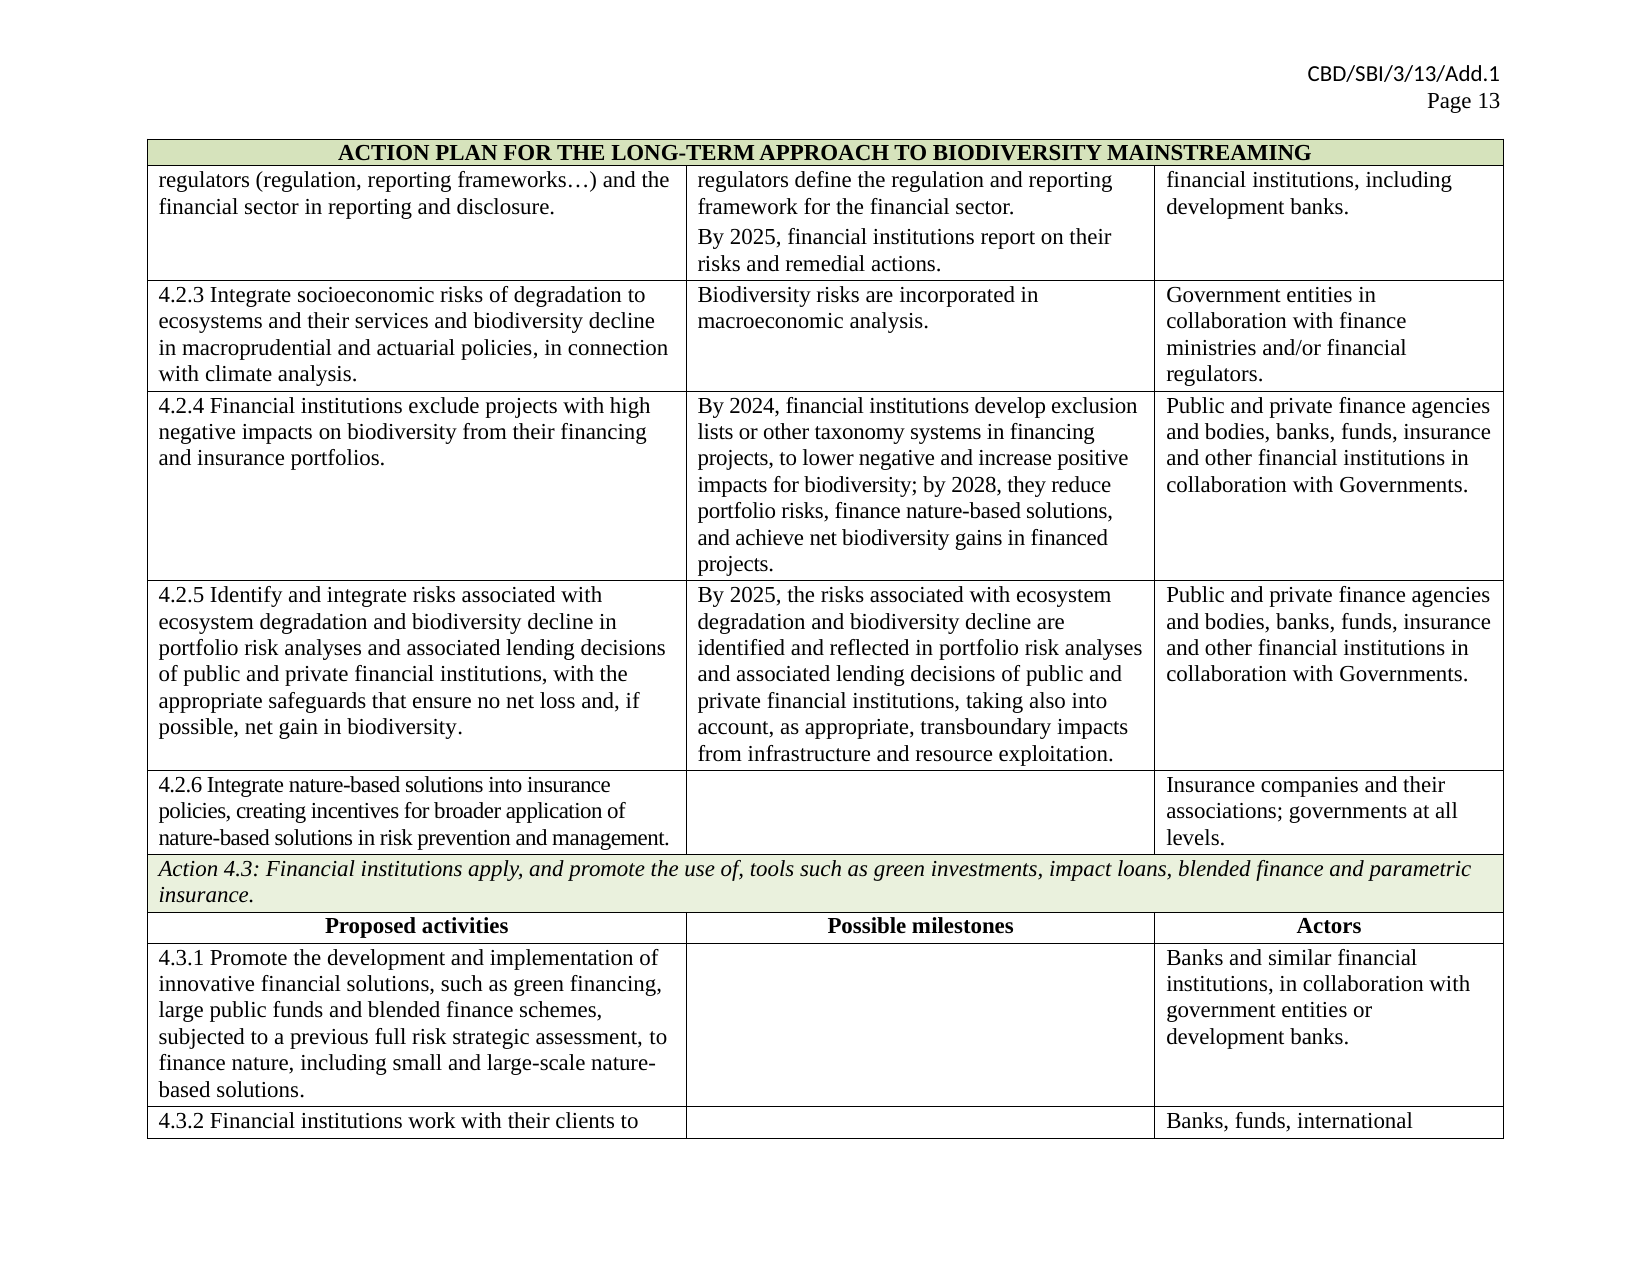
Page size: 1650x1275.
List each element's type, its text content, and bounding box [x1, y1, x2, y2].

table_cell 4.2.5 Identify and integrate risks associated with ecosystem degradation and biodiversity decline in portfolio risk analyses and associated lending decisions of public and private financial institutions, with the appropriate safeguards that ensure no net loss and, if possible, net gain in biodiversity. [148, 581, 686, 770]
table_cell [148, 166, 686, 280]
table_cell Proposed activities [148, 913, 686, 943]
table_cell By 2024, financial institutions develop exclusion lists or other taxonomy systems in financing projects, to lower negative and increase positive impacts for biodiversity; by 2028, they reduce portfolio risks, finance nature-based solutions, and achieve net biodiversity gains in financed projects. [687, 392, 1154, 580]
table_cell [1155, 1107, 1503, 1138]
table_cell Biodiversity risks are incorporated in macroeconomic analysis. [687, 281, 1154, 391]
table_cell Banks and similar financial institutions, in collaboration with government entities or development banks. [1155, 944, 1503, 1106]
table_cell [148, 1107, 686, 1138]
table_cell Government entities in collaboration with finance ministries and/or financial regulators. [1155, 281, 1503, 391]
table_cell 4.2.6 Integrate nature-based solutions into insurance policies, creating incentives for broader application of nature-based solutions in risk prevention and management. [148, 771, 686, 854]
table_cell [687, 944, 1154, 1106]
table_cell Insurance companies and their associations; governments at all levels. [1155, 771, 1503, 854]
table_cell By 2025, the risks associated with ecosystem degradation and biodiversity decline are identified and reflected in portfolio risk analyses and associated lending decisions of public and private financial institutions, taking also into account, as appropriate, transboundary impacts from infrastructure and resource exploitation. [687, 581, 1154, 770]
table_cell Actors [1155, 913, 1503, 943]
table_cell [1155, 166, 1503, 280]
table_cell 4.2.3 Integrate socioeconomic risks of degradation to ecosystems and their services and biodiversity decline in macroprudential and actuarial policies, in connection with climate analysis. [148, 281, 686, 391]
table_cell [687, 166, 1154, 280]
table_cell Possible milestones [687, 913, 1154, 943]
table_cell Action 4.3: Financial institutions apply, and promote the use of, tools such as green investments, impact loans, blended finance and parametric insurance. [148, 855, 1503, 912]
table_cell [687, 1107, 1154, 1138]
table_cell Public and private finance agencies and bodies, banks, funds, insurance and other financial institutions in collaboration with Governments. [1155, 392, 1503, 580]
table_cell Public and private finance agencies and bodies, banks, funds, insurance and other financial institutions in collaboration with Governments. [1155, 581, 1503, 770]
table_header ACTION PLAN FOR THE LONG-TERM APPROACH TO BIODIVERSITY MAINSTREAMING [148, 140, 1503, 165]
table_cell 4.2.4 Financial institutions exclude projects with high negative impacts on biodiversity from their financing and insurance portfolios. [148, 392, 686, 580]
table_cell [687, 771, 1154, 854]
table_cell 4.3.1 Promote the development and implementation of innovative financial solutions, such as green financing, large public funds and blended finance schemes, subjected to a previous full risk strategic assessment, to finance nature, including small and large-scale nature-based solutions. [148, 944, 686, 1106]
